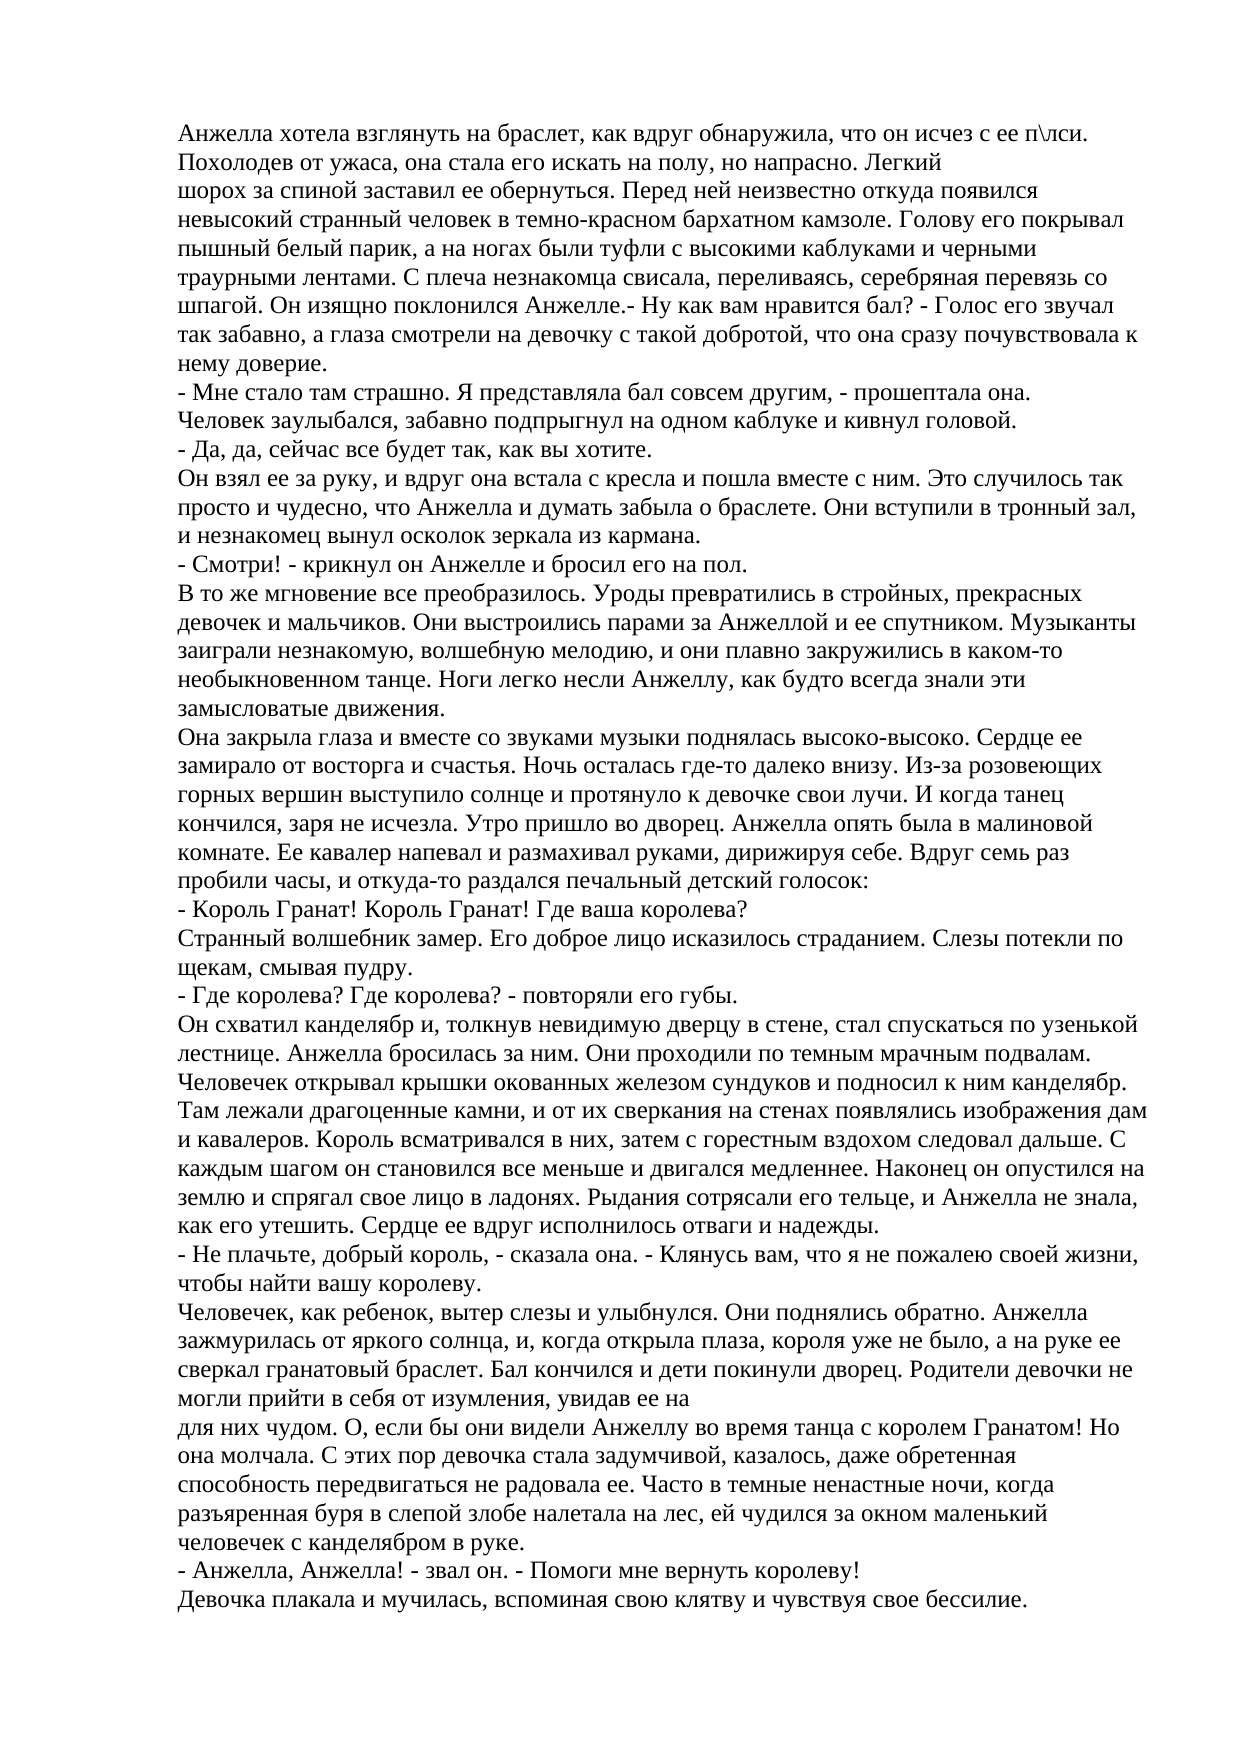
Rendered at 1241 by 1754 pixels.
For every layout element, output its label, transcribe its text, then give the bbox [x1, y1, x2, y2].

text - Да, да, сейчас все будет так, как вы хотите. [177, 434, 1152, 463]
text - Мне стало там страшно. Я представляла бал совсем другим, - прошептала она. [177, 377, 1152, 406]
text Она закрыла глаза и вместе со звуками музыки поднялась высоко-высоко. Сердце ее замирало от восторга и счастья. Ночь осталась где-то далеко внизу. Из-за розовеющих горных вершин выступило солнце и протянуло к девочке свои лучи. И когда танец кончился, заря не исчезла. Утро пришло во дворец. Анжелла опять была в малиновой комнате. Ее кавалер напевал и размахивал руками, дирижируя себе. Вдруг семь раз пробили часы, и откуда-то раздался печальный детский голосок: [177, 722, 1152, 894]
text - Не плачьте, добрый король, - сказала она. - Клянусь вам, что я не пожалею своей жизни, чтобы найти вашу королеву. [177, 1239, 1152, 1297]
text В то же мгновение все преобразилось. Уроды превратились в стройных, прекрасных девочек и мальчиков. Они выстроились парами за Анжеллой и ее спутником. Музыканты заиграли незнакомую, волшебную мелодию, и они плавно закружились в каком-то необыкновенном танце. Ноги легко несли Анжеллу, как будто всегда знали эти замысловатые движения. [177, 578, 1152, 722]
text шорох за спиной заставил ее обернуться. Перед ней неизвестно откуда появился невысокий странный человек в темно-красном бархатном камзоле. Голову его покрывал пышный белый парик, а на ногах были туфли с высокими каблуками и черными траурными лентами. С плеча незнакомца свисала, переливаясь, серебряная перевязь со шпагой. Он изящно поклонился Анжелле.- Ну как вам нравится бал? - Голос его звучал так забавно, а глаза смотрели на девочку с такой добротой, что она сразу почувствовала к нему доверие. [177, 176, 1152, 377]
text Он схватил канделябр и, толкнув невидимую дверцу в стене, стал спускаться по узенькой лестнице. Анжелла бросилась за ним. Они проходили по темным мрачным подвалам. Человечек открывал крышки окованных железом сундуков и подносил к ним канделябр. Там лежали драгоценные камни, и от их сверкания на стенах появлялись изображения дам и кавалеров. Король всматривался в них, затем с горестным вздохом следовал дальше. С каждым шагом он становился все меньше и двигался медленнее. Наконец он опустился на землю и спрягал свое лицо в ладонях. Рыдания сотрясали его тельце, и Анжелла не знала, как его утешить. Сердце ее вдруг исполнилось отваги и надежды. [177, 1009, 1152, 1239]
text Странный волшебник замер. Его доброе лицо исказилось страданием. Слезы потекли по щекам, смывая пудру. [177, 923, 1152, 981]
text Он взял ее за руку, и вдруг она встала с кресла и пошла вместе с ним. Это случилось так просто и чудесно, что Анжелла и думать забыла о браслете. Они вступили в тронный зал, и незнакомец вынул осколок зеркала из кармана. [177, 463, 1152, 549]
text Человек заулыбался, забавно подпрыгнул на одном каблуке и кивнул головой. [177, 406, 1152, 434]
text для них чудом. О, если бы они видели Анжеллу во время танца с королем Гранатом! Но она молчала. С этих пор девочка стала задумчивой, казалось, даже обретенная способность передвигаться не радовала ее. Часто в темные ненастные ночи, когда разъяренная буря в слепой злобе налетала на лес, ей чудился за окном маленький человечек с канделябром в руке. [177, 1412, 1152, 1556]
text - Король Гранат! Король Гранат! Где ваша королева? [177, 894, 1152, 923]
text Девочка плакала и мучилась, вспоминая свою клятву и чувствуя свое бессилие. [177, 1584, 1152, 1613]
text Человечек, как ребенок, вытер слезы и улыбнулся. Они поднялись обратно. Анжелла зажмурилась от яркого солнца, и, когда открыла плаза, короля уже не было, а на руке ее сверкал гранатовый браслет. Бал кончился и дети покинули дворец. Родители девочки не могли прийти в себя от изумления, увидав ее на [177, 1297, 1152, 1412]
text - Анжелла, Анжелла! - звал он. - Помоги мне вернуть королеву! [177, 1556, 1152, 1584]
text - Смотри! - крикнул он Анжелле и бросил его на пол. [177, 549, 1152, 578]
text Анжелла хотела взглянуть на браслет, как вдруг обнаружила, что он исчез с ее п\лси. Похолодев от ужаса, она стала его искать на полу, но напрасно. Легкий [177, 118, 1152, 176]
text - Где королева? Где королева? - повторяли его губы. [177, 981, 1152, 1009]
